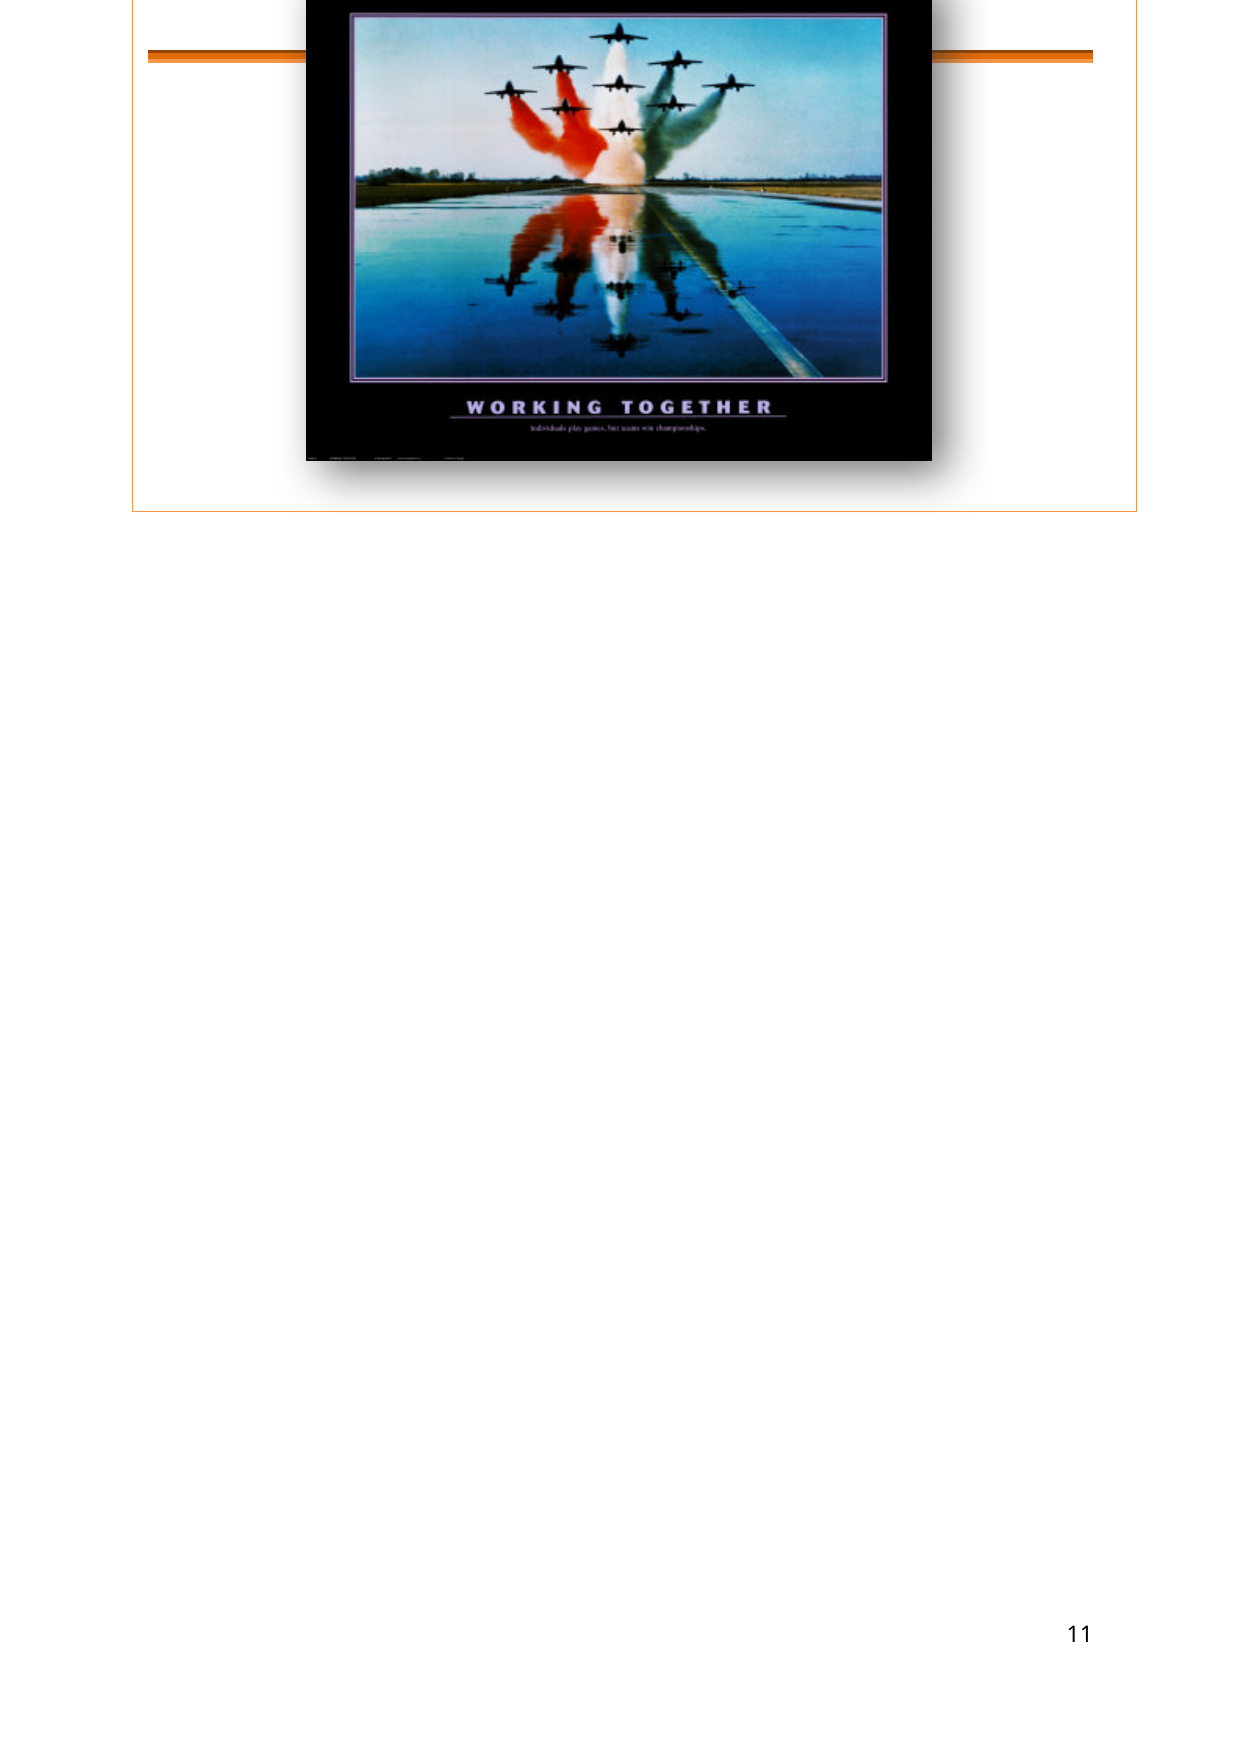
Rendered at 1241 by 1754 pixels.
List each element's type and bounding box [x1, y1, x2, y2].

picture [306, 0, 932, 461]
